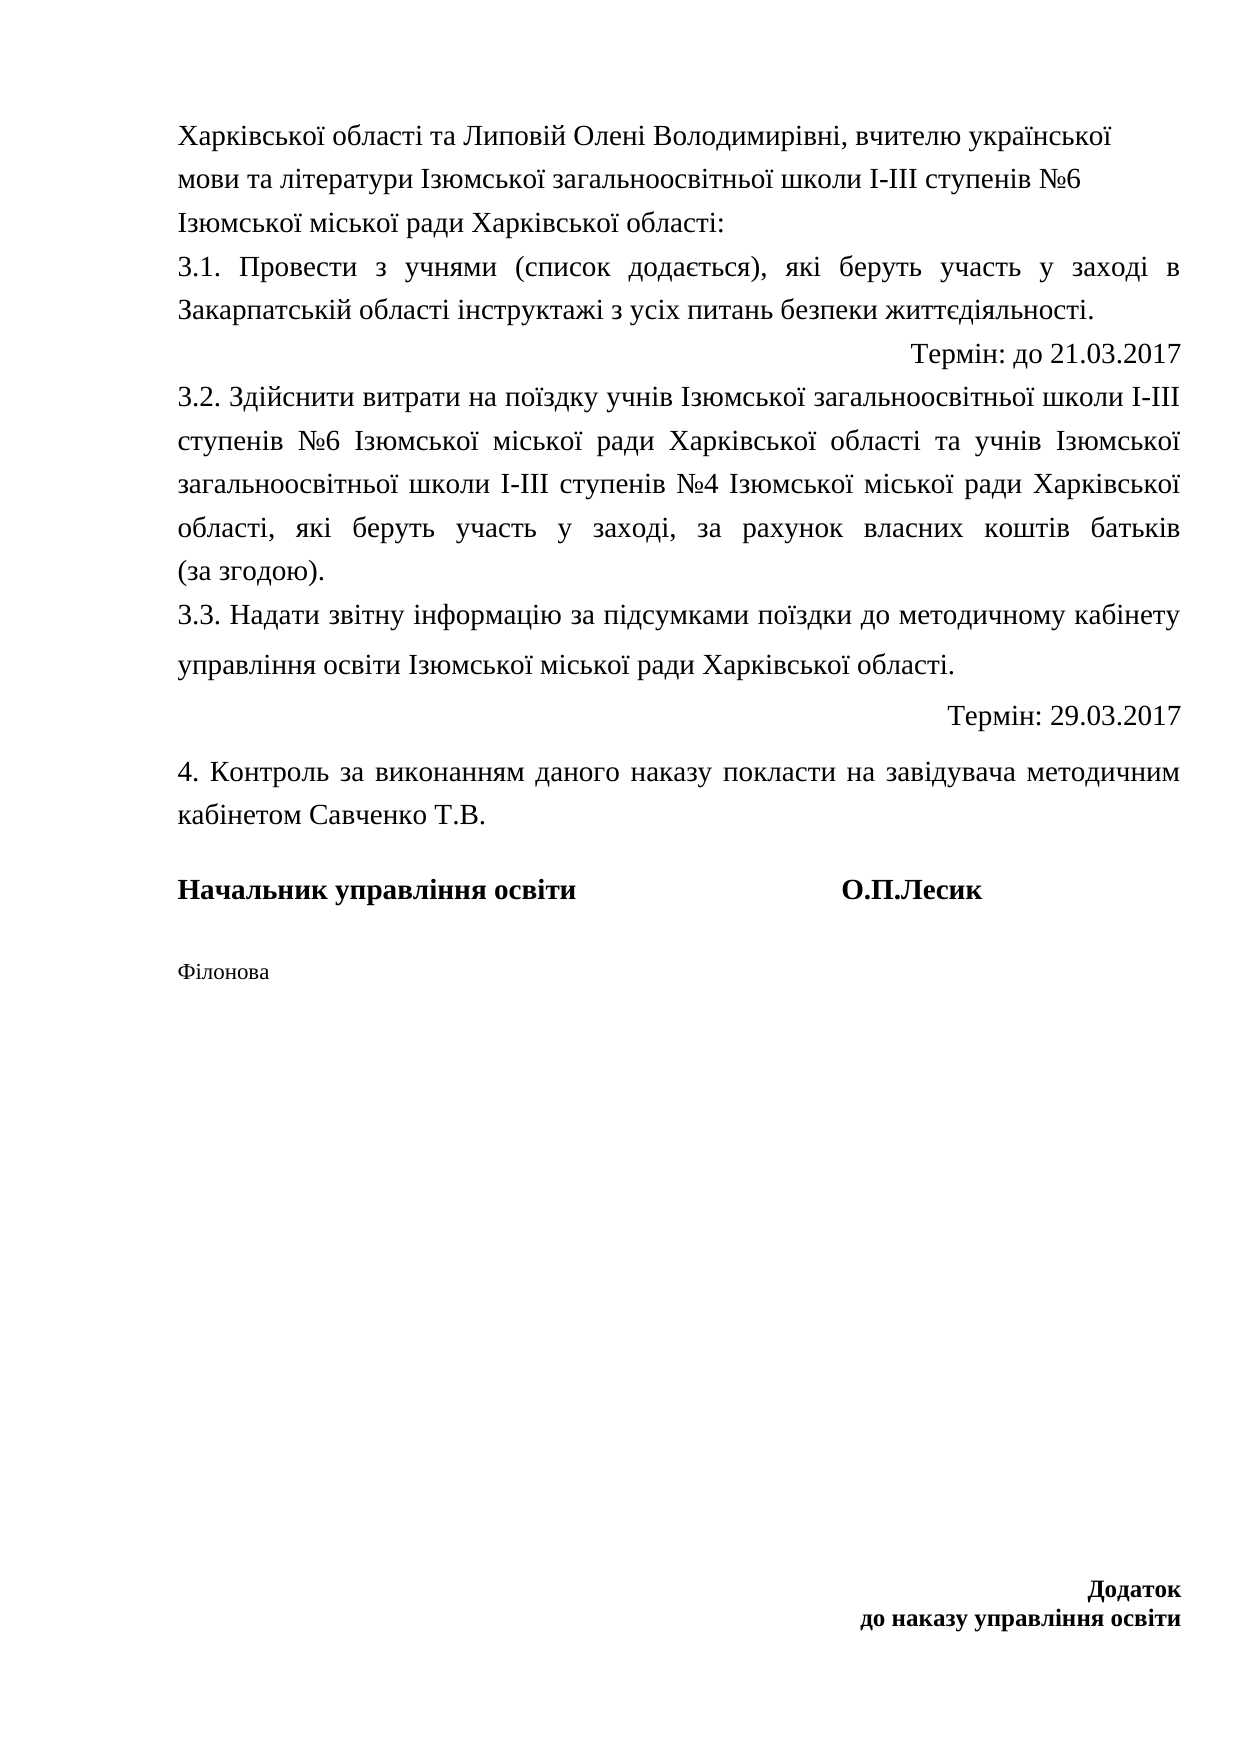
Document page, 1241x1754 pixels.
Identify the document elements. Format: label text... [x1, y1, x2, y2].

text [177, 118, 1181, 239]
text Термін: 29.03.2017 [207, 698, 1181, 731]
text 4. Контроль за виконанням даного наказу покласти на завідувача методичним кабінетом Савченко Т.В. [177, 754, 1181, 831]
text Начальник управління освіти О.П.Лесик [177, 872, 1181, 906]
text Філонова [177, 958, 1181, 985]
text Термін: до 21.03.2017 [177, 336, 1181, 369]
text Додаток [177, 1574, 1181, 1603]
text 3.2. Здійснити витрати на поїздку учнів Ізюмської загальноосвітньої школи І-ІІІ ступенів №6 Ізюмської міської ради Харківської області та учнів Ізюмської загальноосвітньої школи І-ІІІ ступенів №4 Ізюмської міської ради Харківської області, які беруть участь у заході, за рахунок власних коштів батьків (за згодою). [177, 379, 1181, 587]
text 3.1. Провести з учнями (список додається), які беруть участь у заході в Закарпатській області інструктажі з усіх питань безпеки життєдіяльності. [177, 249, 1181, 326]
text до наказу управління освіти [177, 1603, 1181, 1632]
text 3.3. Надати звітну інформацію за підсумками поїздки до методичному кабінету управління освіти Ізюмської міської ради Харківської області. [177, 597, 1181, 681]
